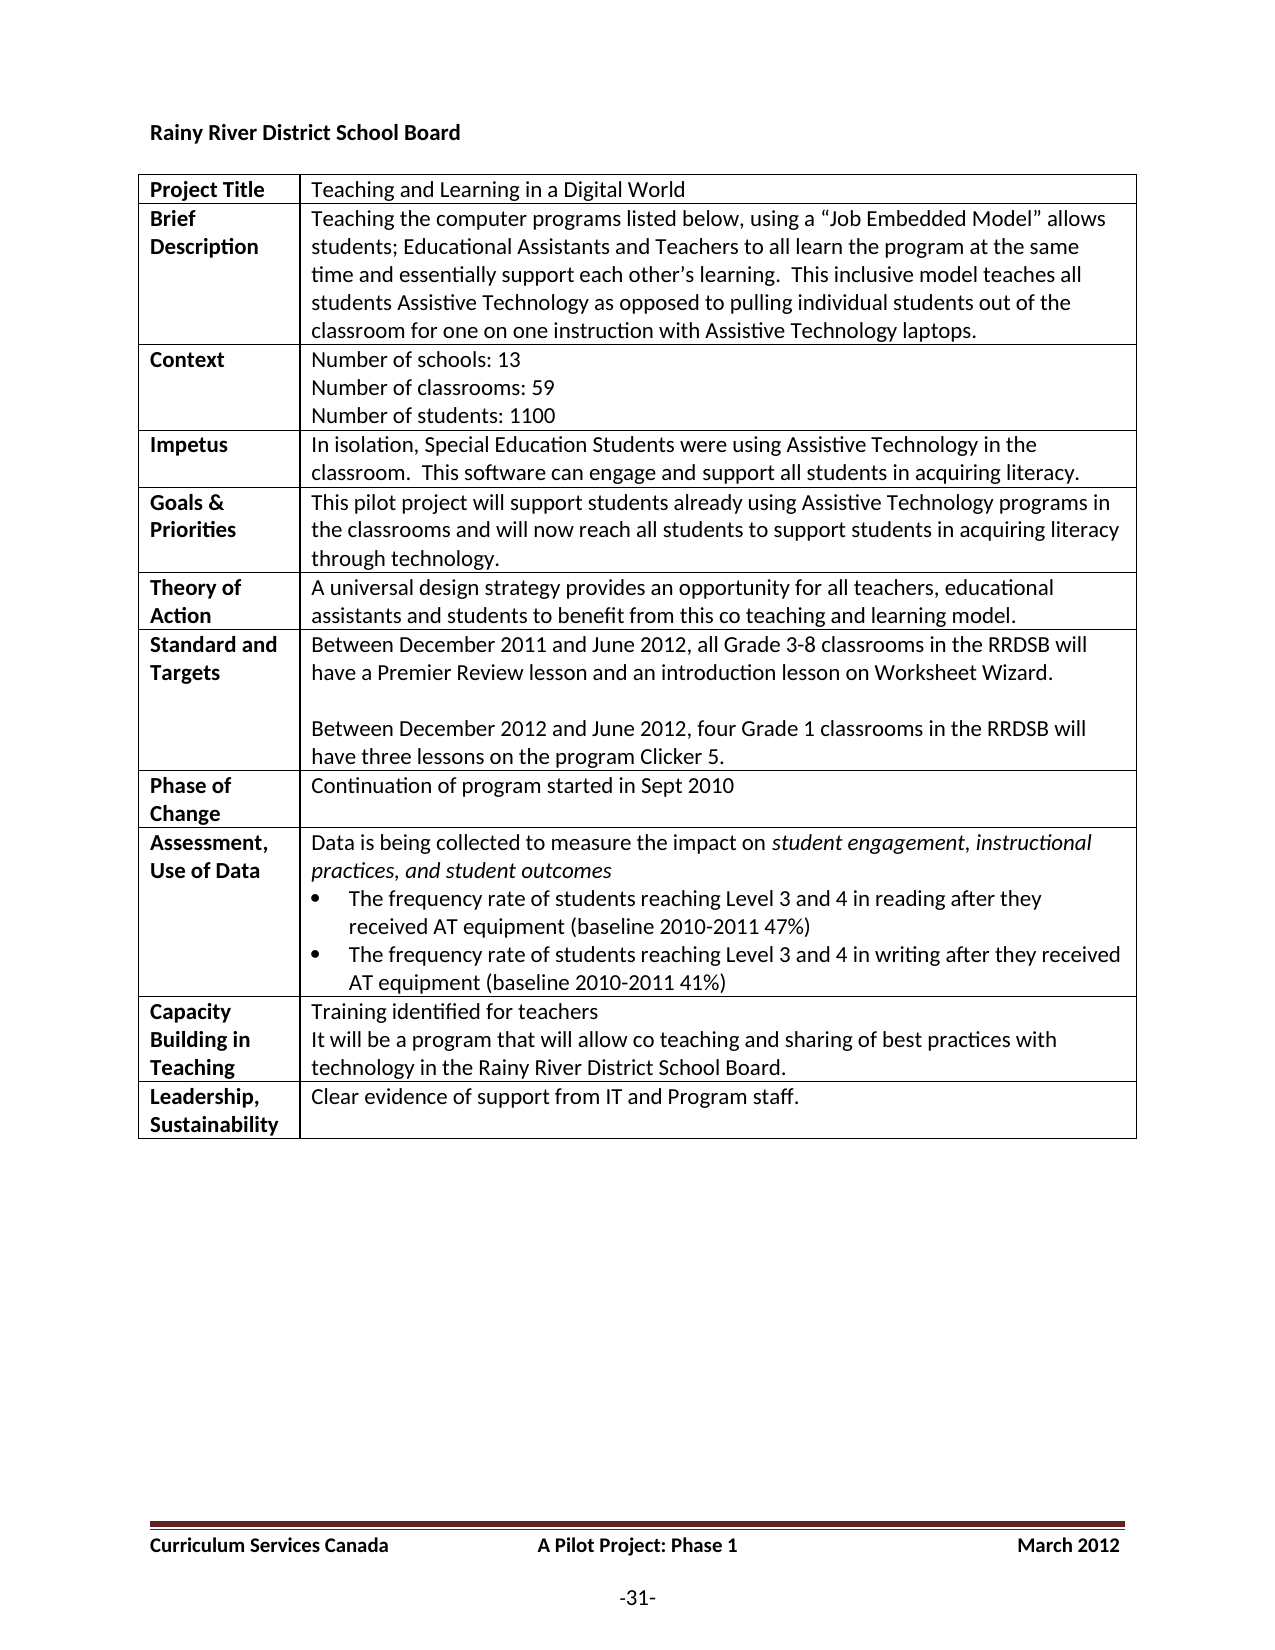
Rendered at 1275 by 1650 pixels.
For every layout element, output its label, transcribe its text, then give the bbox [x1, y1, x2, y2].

table_cell Goals & Priorities [139, 488, 299, 572]
text Rainy River District School Board [150, 118, 1125, 146]
table_cell Phase of Change [139, 771, 299, 827]
table_cell Context [139, 345, 299, 429]
table_cell This pilot project will support students already using Assistive Technology programs in the classrooms and will now reach all students to support students in acquiring literacy through technology. [301, 488, 1136, 572]
table_cell Number of schools: 13 Number of classrooms: 59 Number of students: 1100 [301, 345, 1136, 429]
table_cell A universal design strategy provides an opportunity for all teachers, educational assistants and students to benefit from this co teaching and learning model. [301, 573, 1136, 629]
table_cell Between December 2011 and June 2012, all Grade 3-8 classrooms in the RRDSB will have a Premier Review lesson and an introduction lesson on Worksheet Wizard. Between December 2012 and June 2012, four Grade 1 classrooms in the RRDSB will have three lessons on the program Clicker 5. [301, 630, 1136, 770]
table_cell Leadership, Sustainability [139, 1082, 299, 1138]
table_cell Clear evidence of support from IT and Program staff. [301, 1082, 1136, 1138]
table_cell Brief Description [139, 204, 299, 344]
table_header Project Title [139, 175, 299, 203]
table_cell Continuation of program started in Sept 2010 [301, 771, 1136, 827]
table_cell Assessment, Use of Data [139, 828, 299, 996]
table_cell Teaching the computer programs listed below, using a “Job Embedded Model” allows students; Educational Assistants and Teachers to all learn the program at the same time and essentially support each other’s learning. This inclusive model teaches all students Assistive Technology as opposed to pulling individual students out of the classroom for one on one instruction with Assistive Technology laptops. [301, 204, 1136, 344]
table_cell Data is being collected to measure the impact on student engagement, instructional practices, and student outcomes The frequency rate of students reaching Level 3 and 4 in reading after they received AT equipment (baseline 2010-2011 47%) The frequency rate of students reaching Level 3 and 4 in writing after they received AT equipment (baseline 2010-2011 41%) [301, 828, 1136, 996]
table_cell Standard and Targets [139, 630, 299, 770]
table_cell Training identified for teachers It will be a program that will allow co teaching and sharing of best practices with technology in the Rainy River District School Board. [301, 997, 1136, 1081]
table_cell Capacity Building in Teaching [139, 997, 299, 1081]
table_cell Theory of Action [139, 573, 299, 629]
table_header Teaching and Learning in a Digital World [301, 175, 1136, 203]
table_cell Impetus [139, 431, 299, 487]
table_cell In isolation, Special Education Students were using Assistive Technology in the classroom. This software can engage and support all students in acquiring literacy. [301, 431, 1136, 487]
